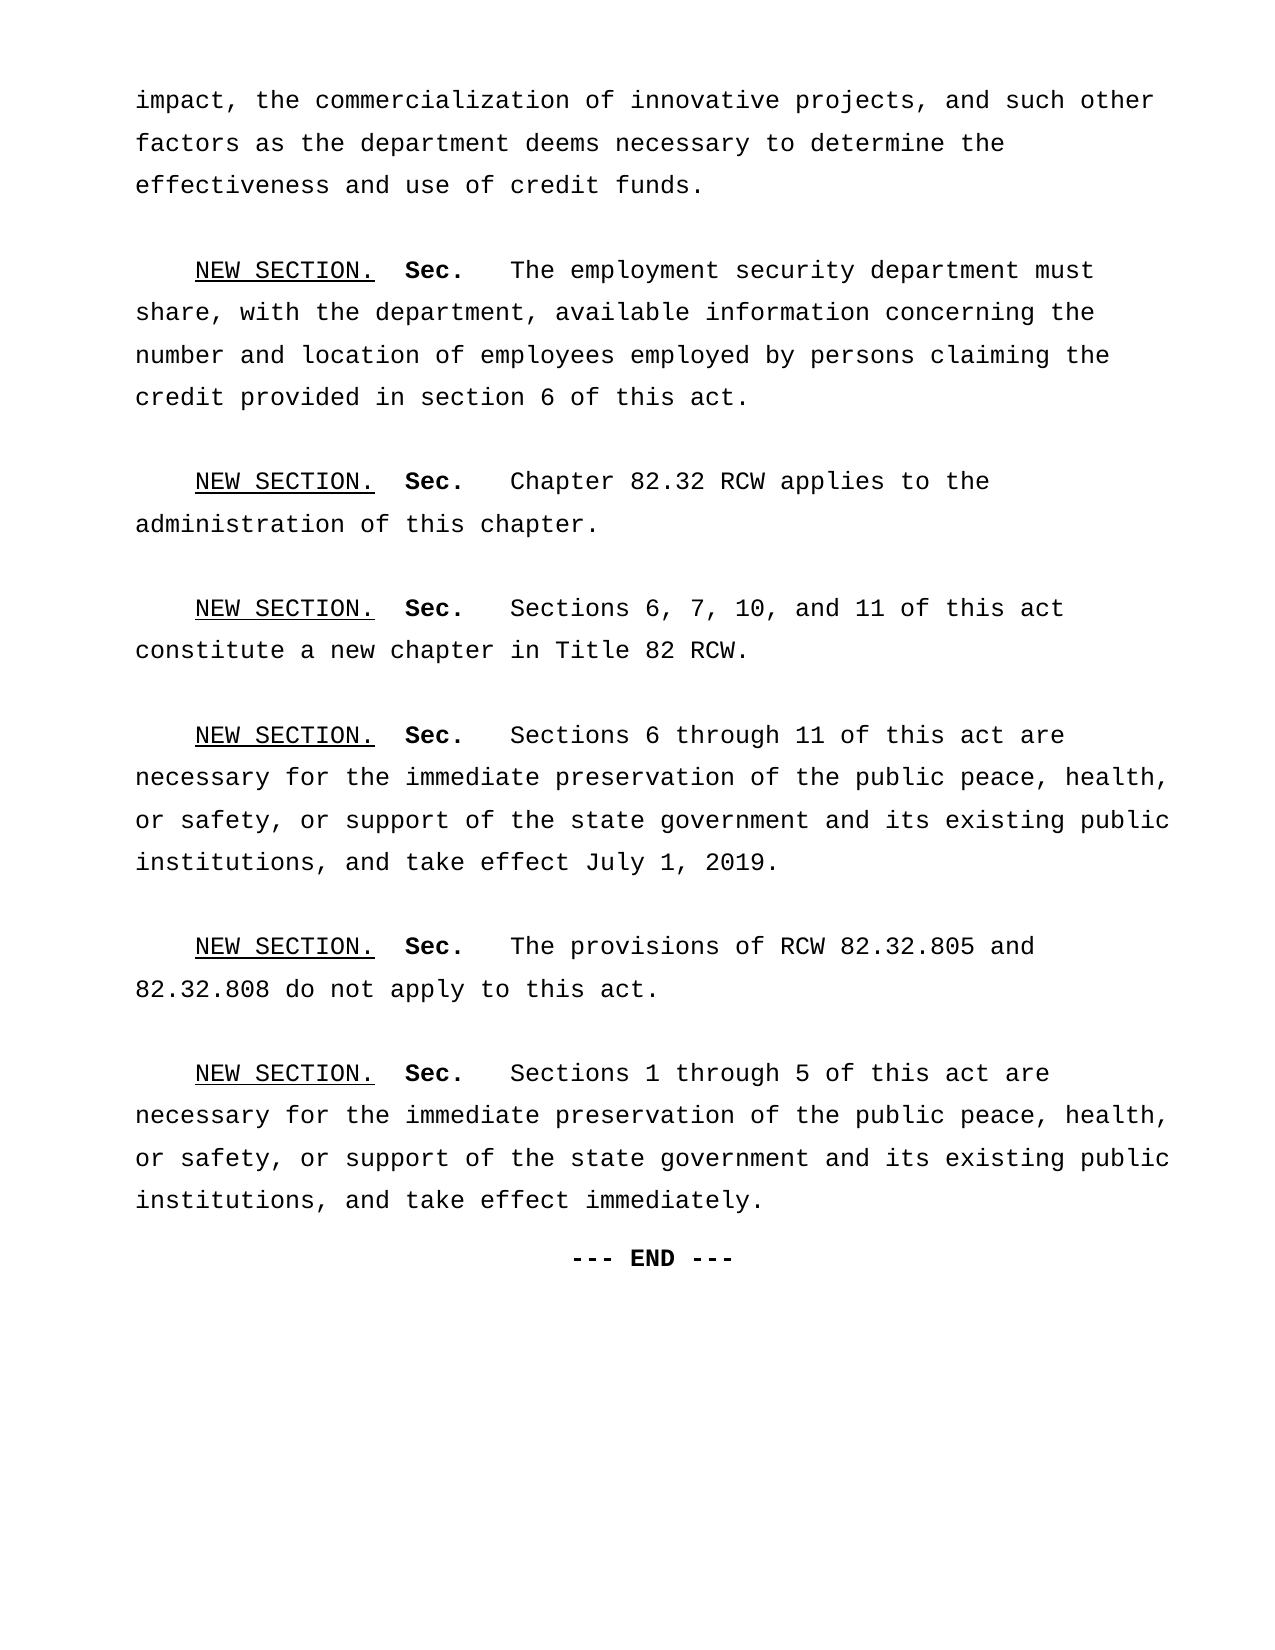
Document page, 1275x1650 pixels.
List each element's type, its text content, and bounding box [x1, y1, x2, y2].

text NEW SECTION. Sec. Sections 6 through 11 of this act are necessary for the immediate preservation of the public peace, health, or safety, or support of the state government and its existing public institutions, and take effect July 1, 2019. [135, 709, 1170, 879]
text NEW SECTION. Sec. Sections 6, 7, 10, and 11 of this act constitute a new chapter in Title 82 RCW. [135, 582, 1170, 667]
text NEW SECTION. Sec. The employment security department must share, with the department, available information concerning the number and location of employees employed by persons claiming the credit provided in section 6 of this act. [135, 244, 1170, 414]
text --- END --- [135, 1246, 1170, 1274]
text NEW SECTION. Sec. The provisions of RCW 82.32.805 and 82.32.808 do not apply to this act. [135, 921, 1170, 1006]
text NEW SECTION. Sec. Sections 1 through 5 of this act are necessary for the immediate preservation of the public peace, health, or safety, or support of the state government and its existing public institutions, and take effect immediately. [135, 1047, 1170, 1217]
text NEW SECTION. Sec. Chapter 82.32 RCW applies to the administration of this chapter. [135, 456, 1170, 541]
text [135, 75, 1170, 202]
